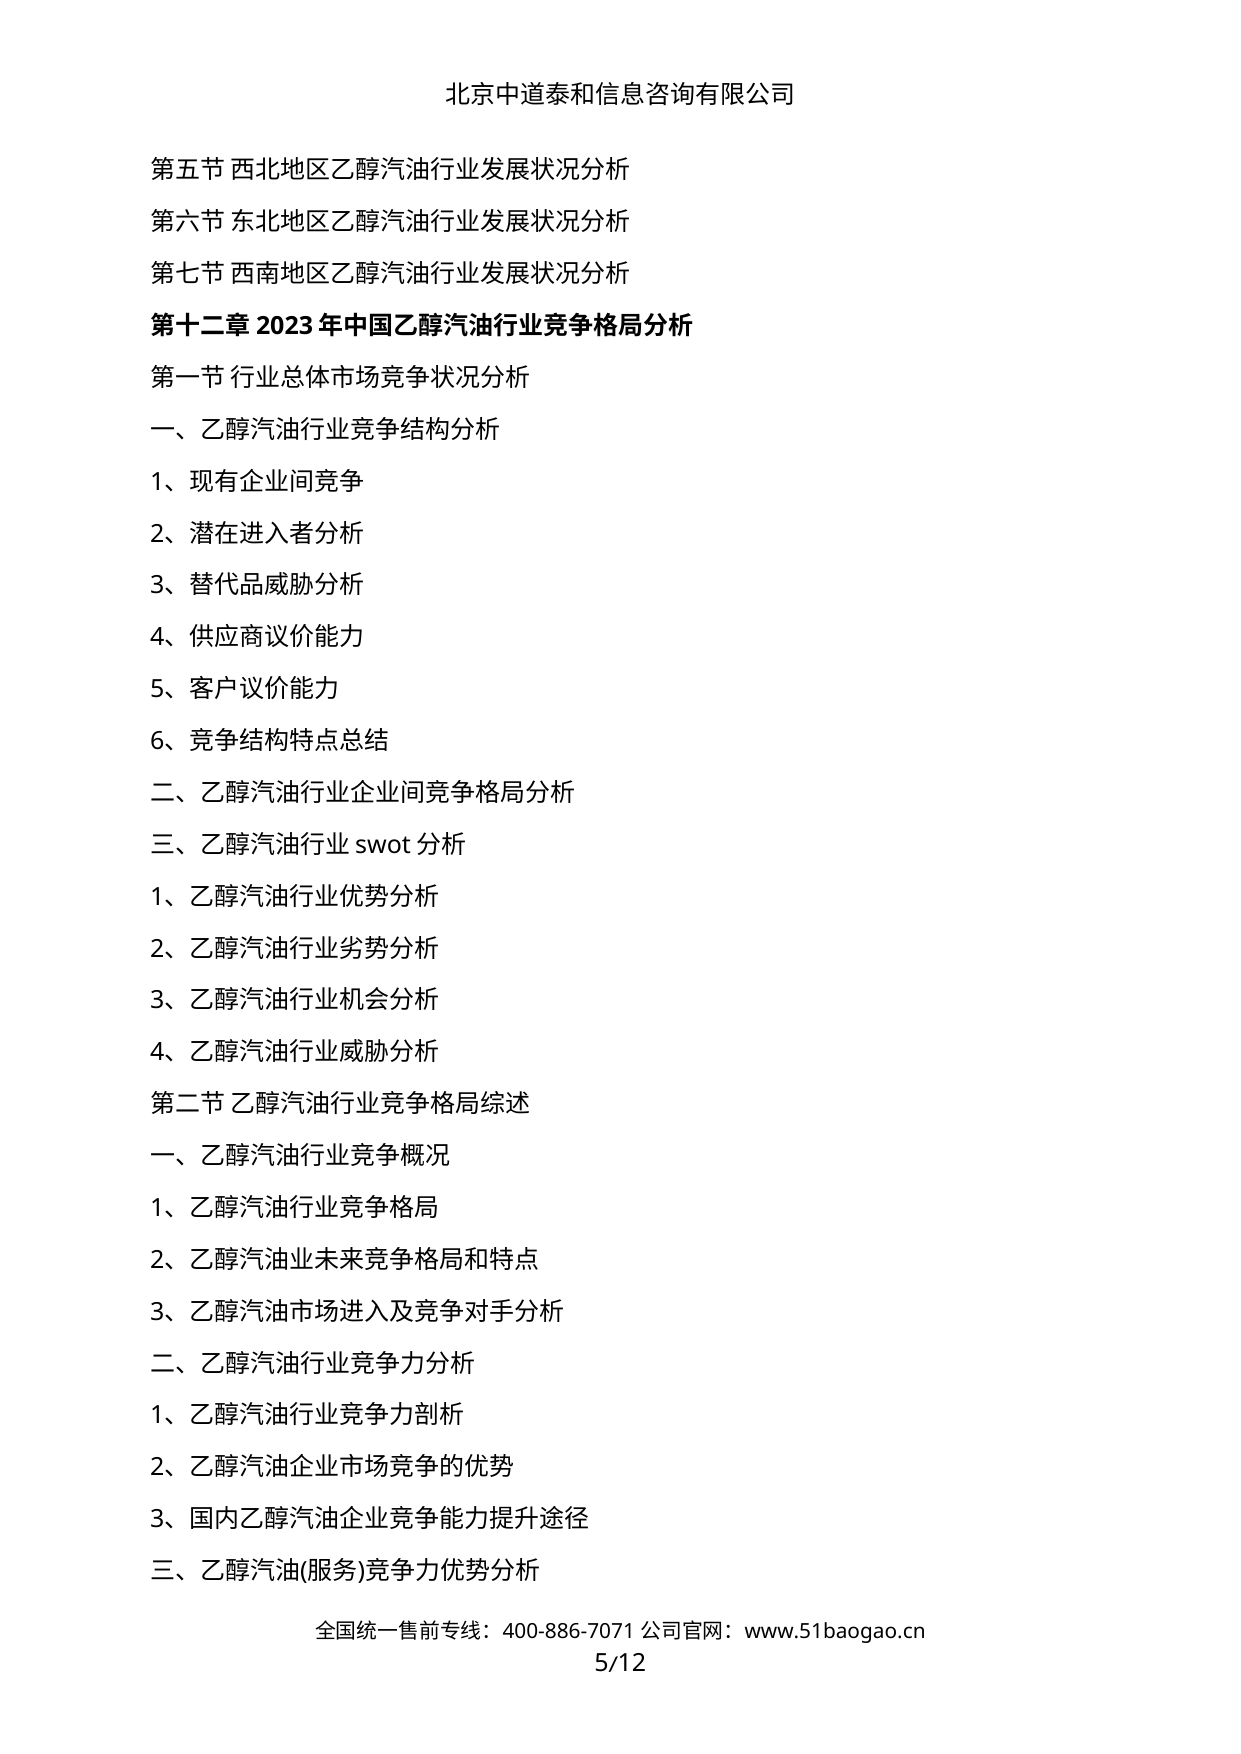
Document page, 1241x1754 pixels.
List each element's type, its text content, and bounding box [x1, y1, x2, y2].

text 第十二章 2023年中国乙醇汽油行业竞争格局分析 [150, 306, 1090, 342]
text 1、乙醇汽油行业竞争格局 [150, 1187, 1090, 1224]
text 1、乙醇汽油行业优势分析 [150, 876, 1090, 912]
text 第五节 西北地区乙醇汽油行业发展状况分析 [150, 150, 1090, 186]
text 4、乙醇汽油行业威胁分析 [150, 1032, 1090, 1068]
text 2、乙醇汽油行业劣势分析 [150, 928, 1090, 964]
text 第七节 西南地区乙醇汽油行业发展状况分析 [150, 254, 1090, 290]
text 5、客户议价能力 [150, 669, 1090, 705]
text 3、乙醇汽油行业机会分析 [150, 980, 1090, 1016]
text 2、乙醇汽油业未来竞争格局和特点 [150, 1239, 1090, 1276]
text 6、竞争结构特点总结 [150, 721, 1090, 757]
text 二、乙醇汽油行业企业间竞争格局分析 [150, 772, 1090, 809]
text 1、乙醇汽油行业竞争力剖析 [150, 1395, 1090, 1431]
text 三、乙醇汽油行业swot分析 [150, 824, 1090, 861]
text 1、现有企业间竞争 [150, 461, 1090, 497]
text 2、潜在进入者分析 [150, 513, 1090, 549]
text 第一节 行业总体市场竞争状况分析 [150, 357, 1090, 394]
text 一、乙醇汽油行业竞争概况 [150, 1136, 1090, 1172]
text 一、乙醇汽油行业竞争结构分析 [150, 409, 1090, 446]
text 三、乙醇汽油(服务)竞争力优势分析 [150, 1551, 1090, 1587]
text 第六节 东北地区乙醇汽油行业发展状况分析 [150, 202, 1090, 238]
text 2、乙醇汽油企业市场竞争的优势 [150, 1447, 1090, 1483]
text 3、替代品威胁分析 [150, 565, 1090, 601]
text 第二节 乙醇汽油行业竞争格局综述 [150, 1084, 1090, 1120]
text 二、乙醇汽油行业竞争力分析 [150, 1343, 1090, 1379]
text 4、供应商议价能力 [150, 617, 1090, 653]
text 3、国内乙醇汽油企业竞争能力提升途径 [150, 1499, 1090, 1535]
text 3、乙醇汽油市场进入及竞争对手分析 [150, 1291, 1090, 1327]
